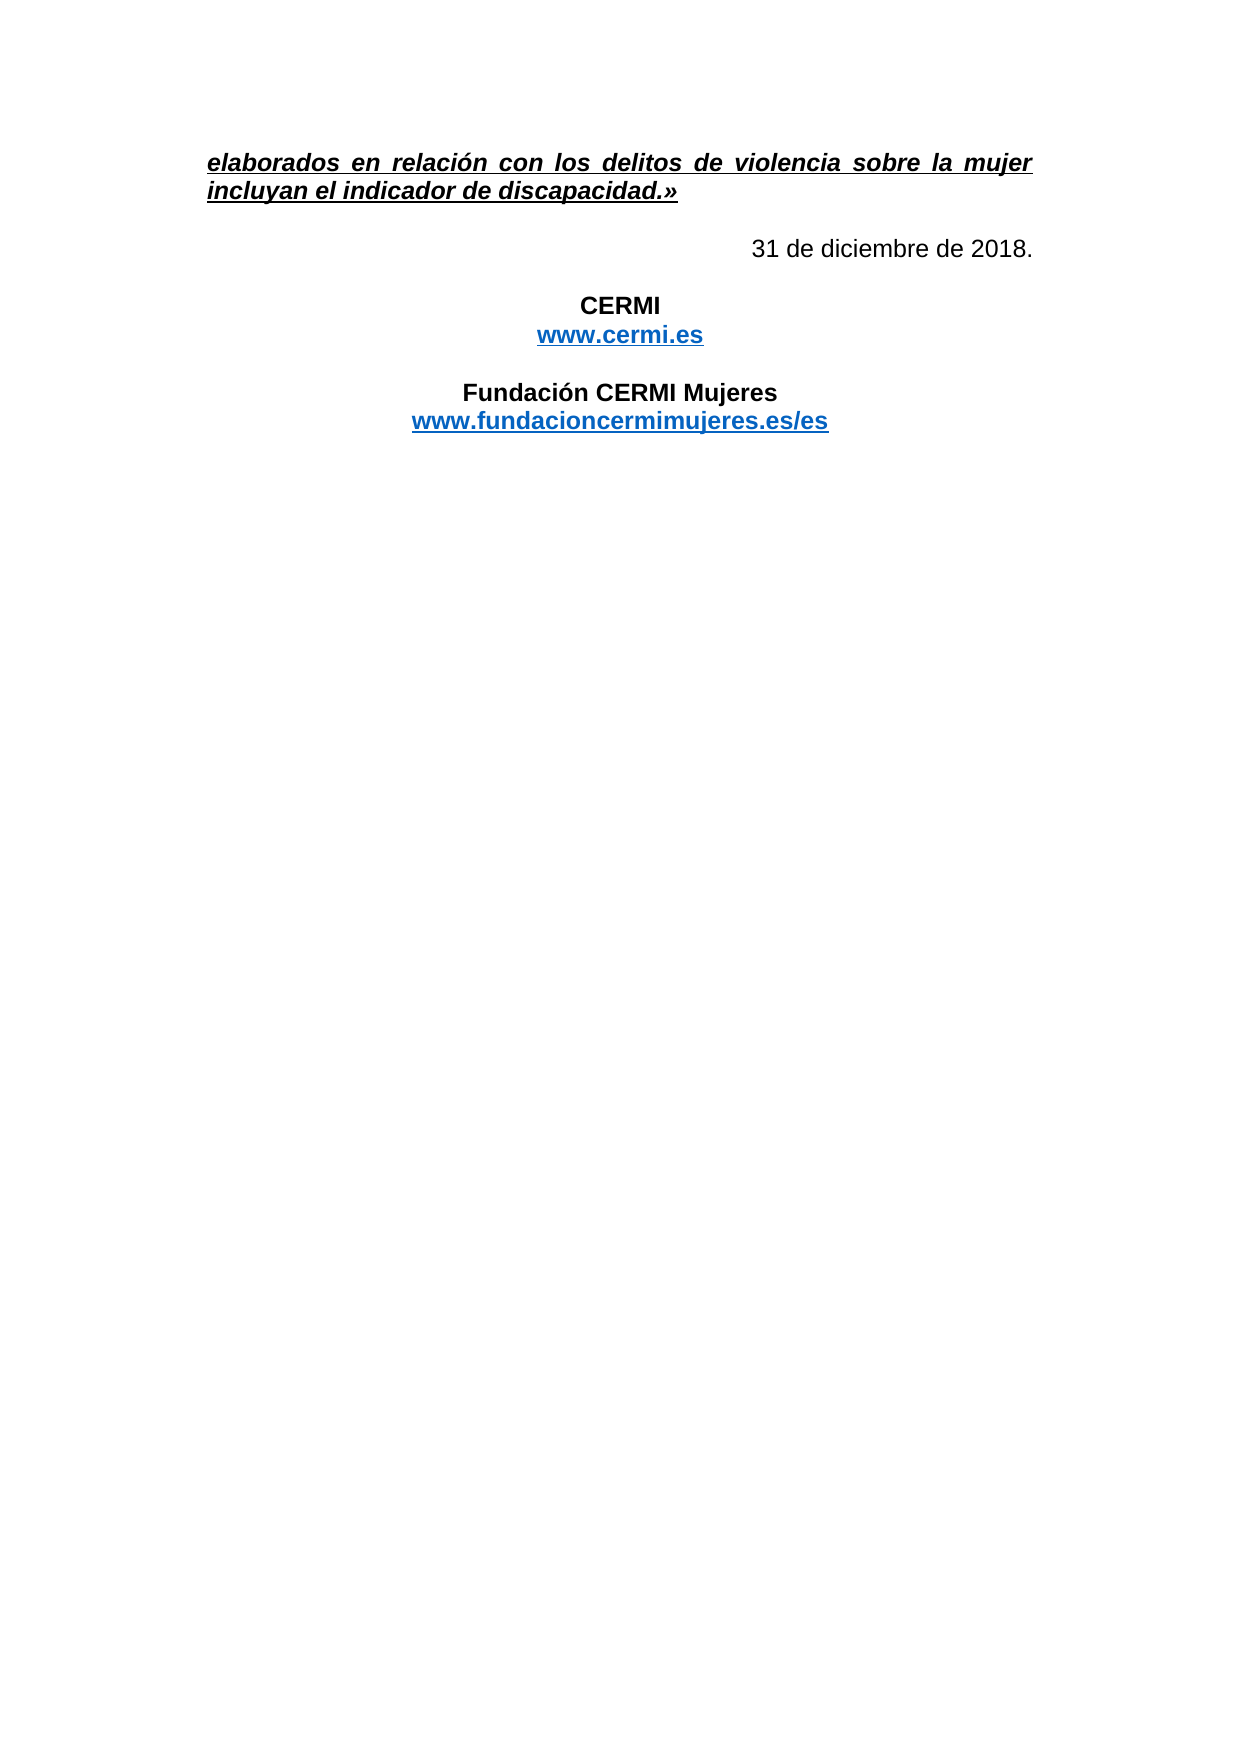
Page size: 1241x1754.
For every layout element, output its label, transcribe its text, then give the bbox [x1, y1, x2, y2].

text 31 de diciembre de 2018. [207, 234, 1033, 263]
text CERMI [207, 291, 1033, 320]
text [207, 148, 1033, 173]
text Fundación CERMI Mujeres [207, 378, 1033, 406]
text www.fundacioncermimujeres.es/es [207, 406, 1033, 435]
text www.cermi.es [207, 320, 1033, 349]
